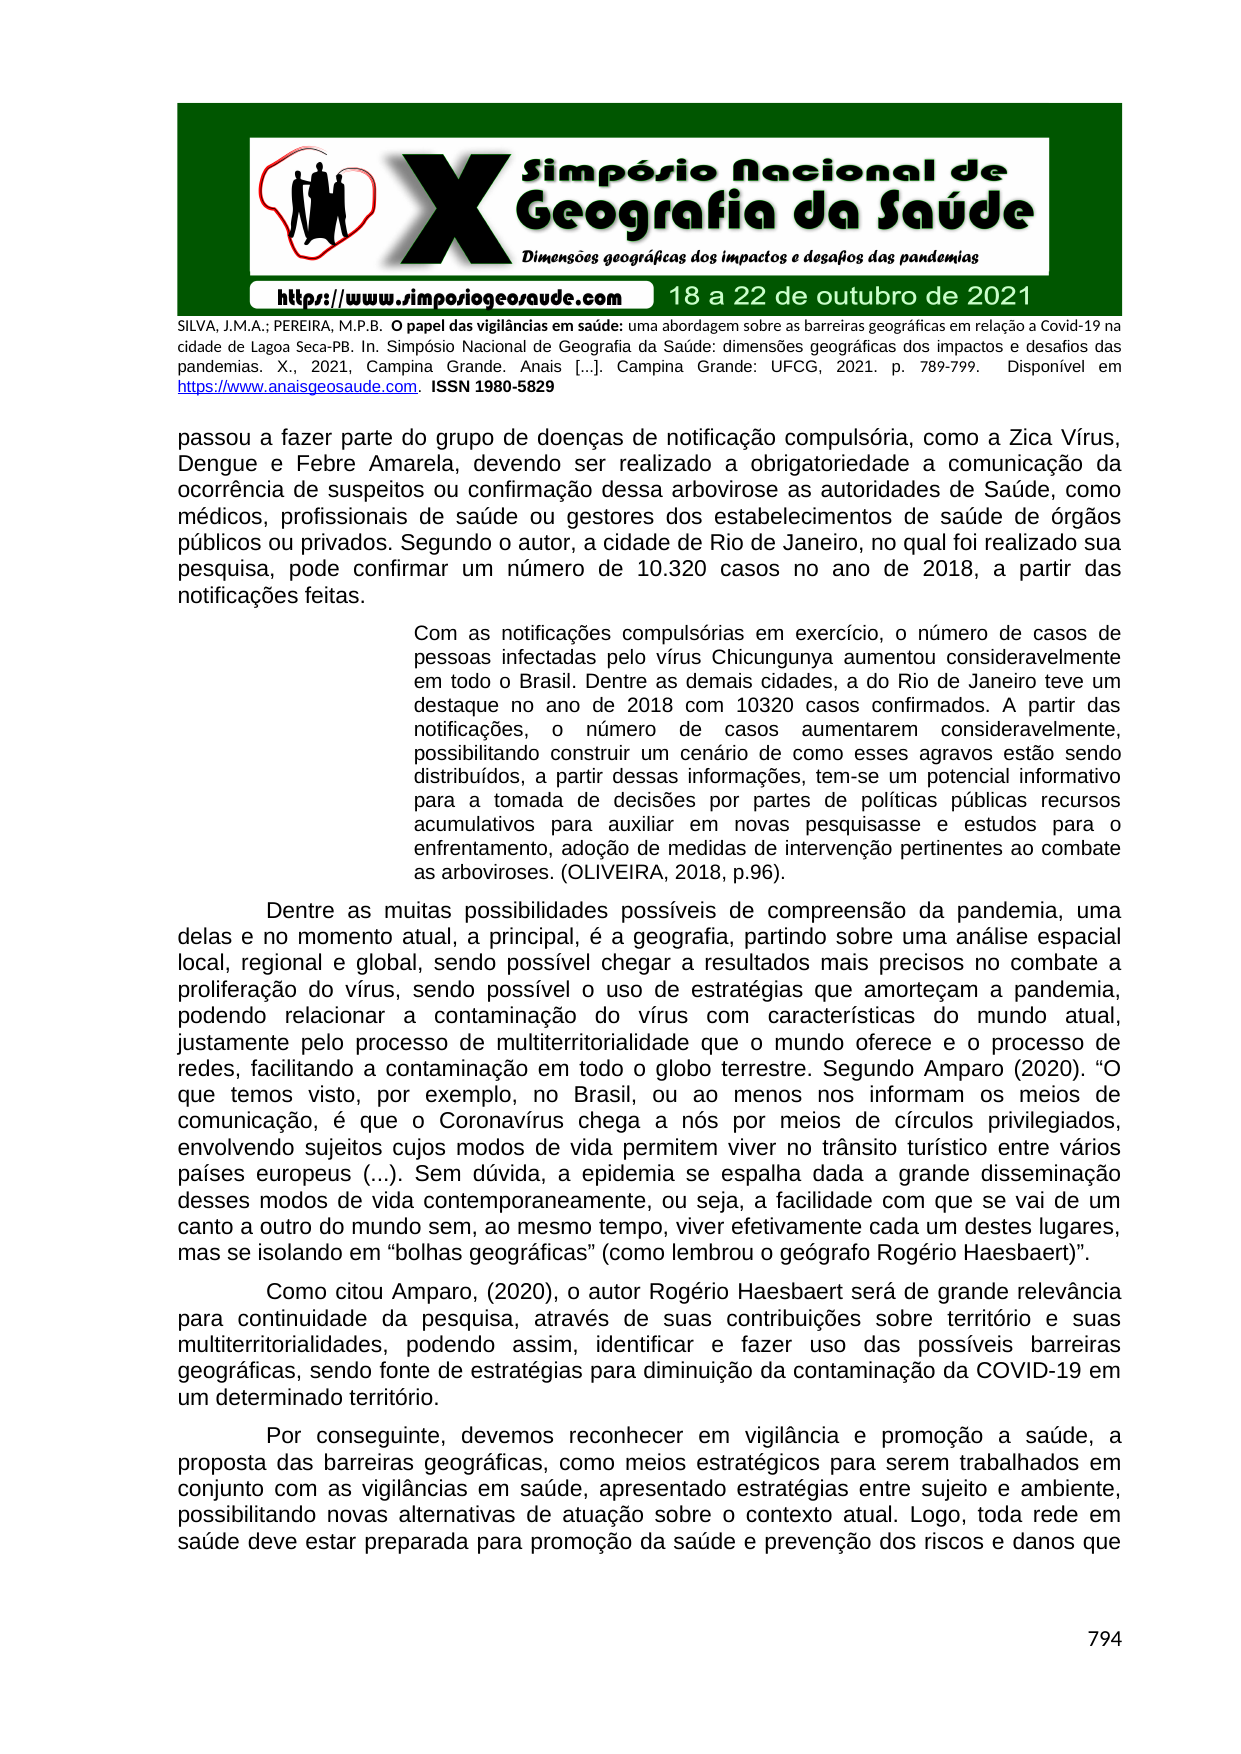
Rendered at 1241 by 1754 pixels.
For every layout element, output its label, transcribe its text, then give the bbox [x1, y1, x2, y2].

text Como citou Amparo, (2020), o autor Rogério Haesbaert será de grande relevância para continuidade da pesquisa, através de suas contribuições sobre território e suas multiterritorialidades, podendo assim, identificar e fazer uso das possíveis barreiras geográficas, sendo fonte de estratégias para diminuição da contaminação da COVID-19 em um determinado território. [177, 1278, 1122, 1410]
text Dentre as muitas possibilidades possíveis de compreensão da pandemia, uma delas e no momento atual, a principal, é a geografia, partindo sobre uma análise espacial local, regional e global, sendo possível chegar a resultados mais precisos no combate a proliferação do vírus, sendo possível o uso de estratégias que amorteçam a pandemia, podendo relacionar a contaminação do vírus com características do mundo atual, justamente pelo processo de multiterritorialidade que o mundo oferece e o processo de redes, facilitando a contaminação em todo o globo terrestre. Segundo Amparo (2020). “O que temos visto, por exemplo, no Brasil, ou ao menos nos informam os meios de comunicação, é que o Coronavírus chega a nós por meios de círculos privilegiados, envolvendo sujeitos cujos modos de vida permitem viver no trânsito turístico entre vários países europeus (...). Sem dúvida, a epidemia se espalha dada a grande disseminação desses modos de vida contemporaneamente, ou seja, a facilidade com que se vai de um canto a outro do mundo sem, ao mesmo tempo, viver efetivamente cada um destes lugares, mas se isolando em “bolhas geográficas” (como lembrou o geógrafo Rogério Haesbaert)”. [177, 897, 1122, 1266]
text Com as notificações compulsórias em exercício, o número de casos de pessoas infectadas pelo vírus Chicungunya aumentou consideravelmente em todo o Brasil. Dentre as demais cidades, a do Rio de Janeiro teve um destaque no ano de 2018 com 10320 casos confirmados. A partir das notificações, o número de casos aumentarem consideravelmente, possibilitando construir um cenário de como esses agravos estão sendo distribuídos, a partir dessas informações, tem-se um potencial informativo para a tomada de decisões por partes de políticas públicas recursos acumulativos para auxiliar em novas pesquisasse e estudos para o enfrentamento, adoção de medidas de intervenção pertinentes ao combate as arboviroses. (OLIVEIRA, 2018, p.96). [413, 621, 1122, 884]
picture [177, 101, 1123, 316]
